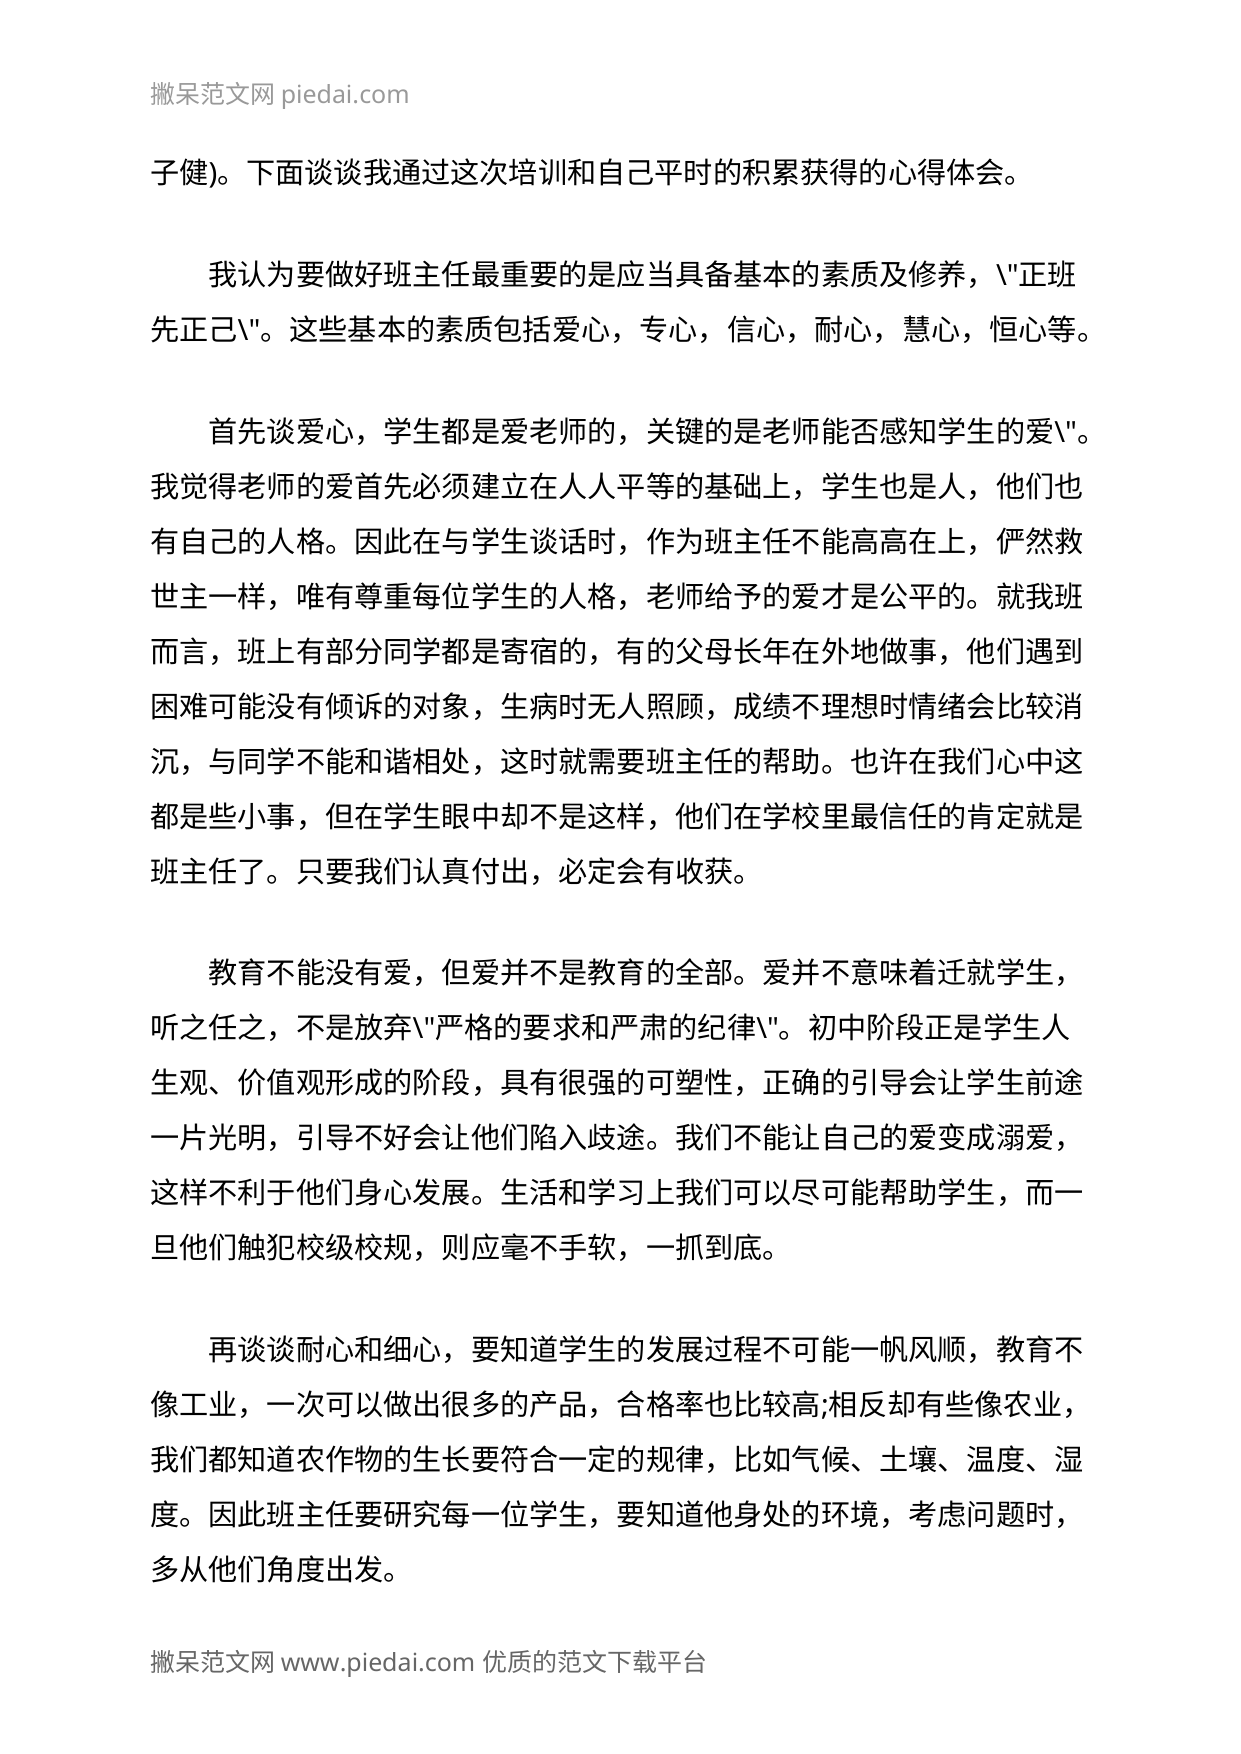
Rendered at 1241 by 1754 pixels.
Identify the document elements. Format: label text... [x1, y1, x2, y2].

text 我认为要做好班主任最重要的是应当具备基本的素质及修养，\"正班先正己\"。这些基本的素质包括爱心，专心，信心，耐心，慧心，恒心等。 [150, 252, 1090, 349]
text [150, 150, 1090, 192]
text 教育不能没有爱，但爱并不是教育的全部。爱并不意味着迁就学生，听之任之，不是放弃\"严格的要求和严肃的纪律\"。初中阶段正是学生人生观、价值观形成的阶段，具有很强的可塑性，正确的引导会让学生前途一片光明，引导不好会让他们陷入歧途。我们不能让自己的爱变成溺爱，这样不利于他们身心发展。生活和学习上我们可以尽可能帮助学生，而一旦他们触犯校级校规，则应毫不手软，一抓到底。 [150, 950, 1090, 1267]
text 再谈谈耐心和细心，要知道学生的发展过程不可能一帆风顺，教育不像工业，一次可以做出很多的产品，合格率也比较高;相反却有些像农业，我们都知道农作物的生长要符合一定的规律，比如气候、土壤、温度、湿度。因此班主任要研究每一位学生，要知道他身处的环境，考虑问题时，多从他们角度出发。 [150, 1326, 1090, 1588]
text 首先谈爱心，学生都是爱老师的，关键的是老师能否感知学生的爱\"。我觉得老师的爱首先必须建立在人人平等的基础上，学生也是人，他们也有自己的人格。因此在与学生谈话时，作为班主任不能高高在上，俨然救世主一样，唯有尊重每位学生的人格，老师给予的爱才是公平的。就我班而言，班上有部分同学都是寄宿的，有的父母长年在外地做事，他们遇到困难可能没有倾诉的对象，生病时无人照顾，成绩不理想时情绪会比较消沉，与同学不能和谐相处，这时就需要班主任的帮助。也许在我们心中这都是些小事，但在学生眼中却不是这样，他们在学校里最信任的肯定就是班主任了。只要我们认真付出，必定会有收获。 [150, 409, 1090, 891]
